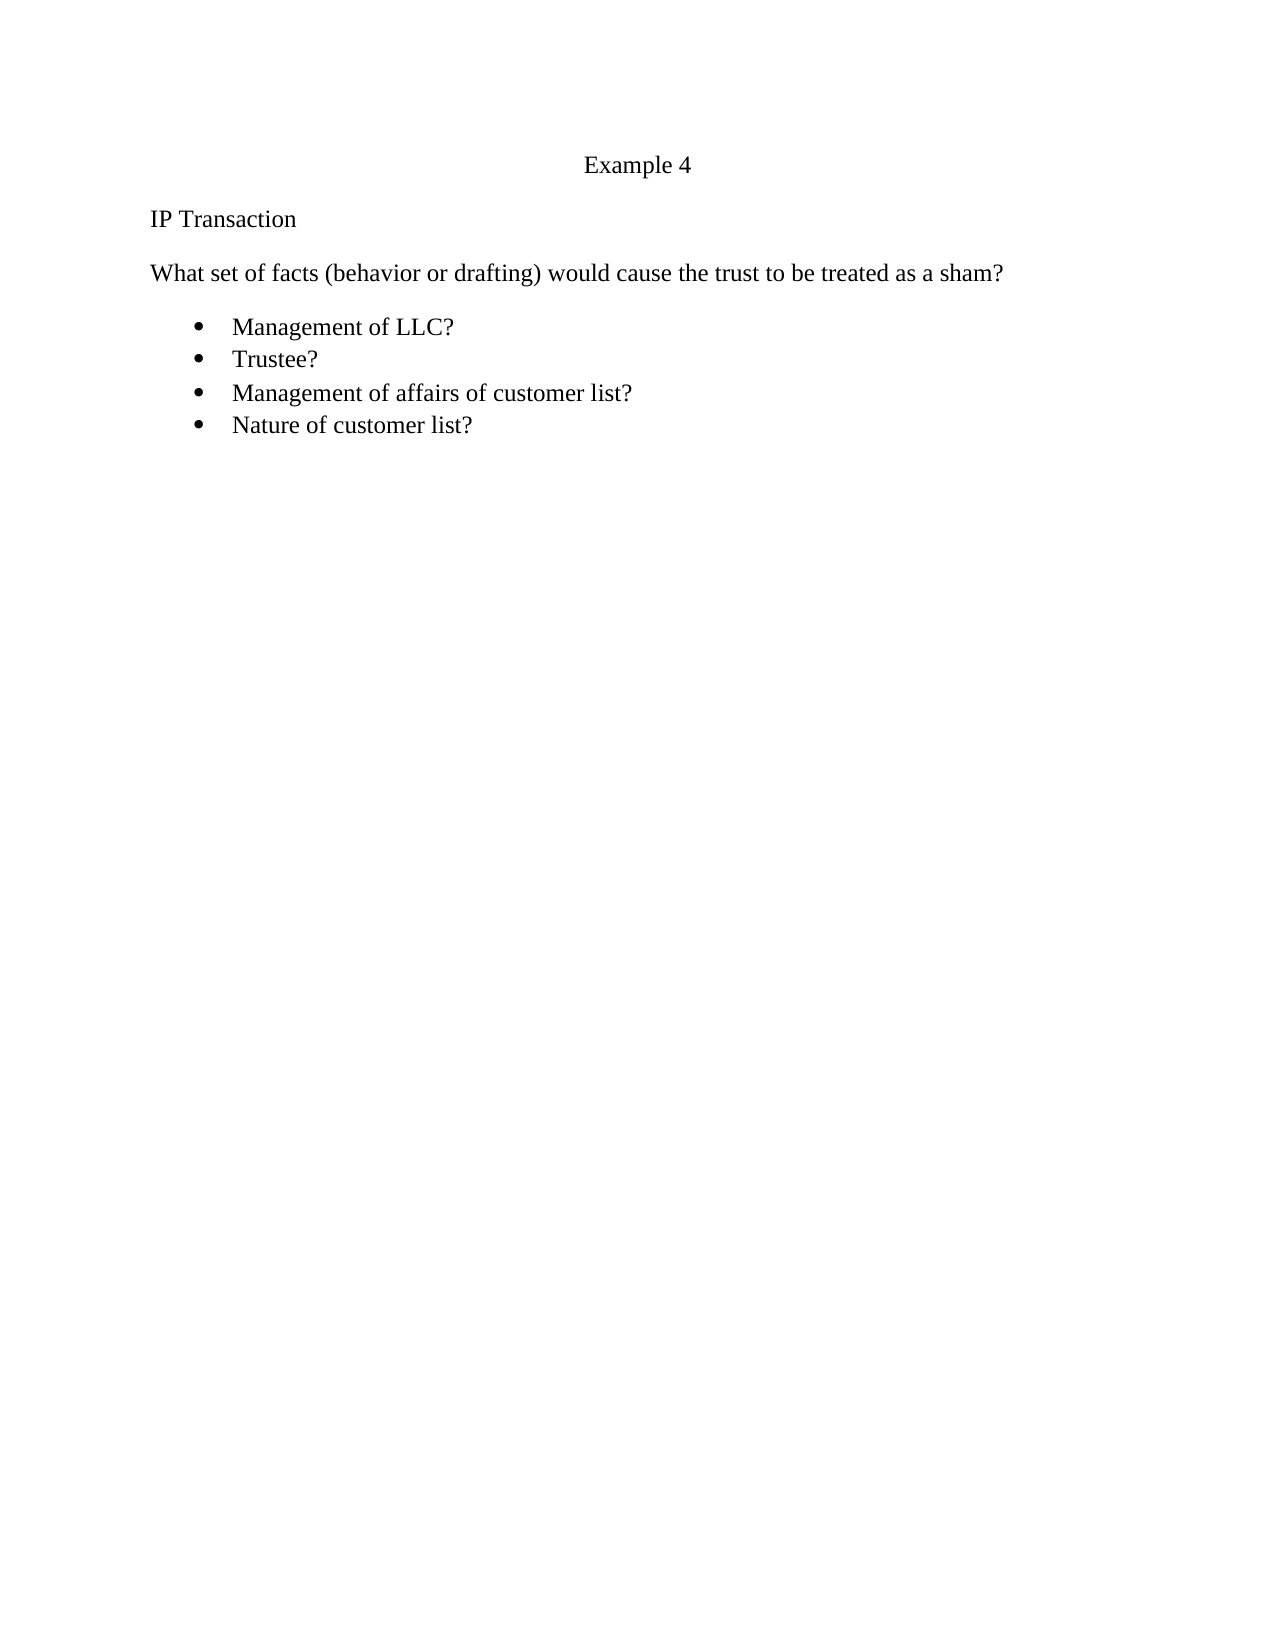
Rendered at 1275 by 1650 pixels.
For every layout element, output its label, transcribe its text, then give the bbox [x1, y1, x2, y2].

text Example 4 [150, 150, 1125, 179]
list Management of LLC? [194, 312, 1125, 340]
text What set of facts (behavior or drafting) would cause the trust to be treated as a sham? [150, 258, 1125, 286]
list Nature of customer list? [194, 411, 1125, 439]
text IP Transaction [150, 204, 1125, 233]
list Trustee? [194, 344, 1125, 373]
list Management of affairs of customer list? [194, 378, 1125, 406]
